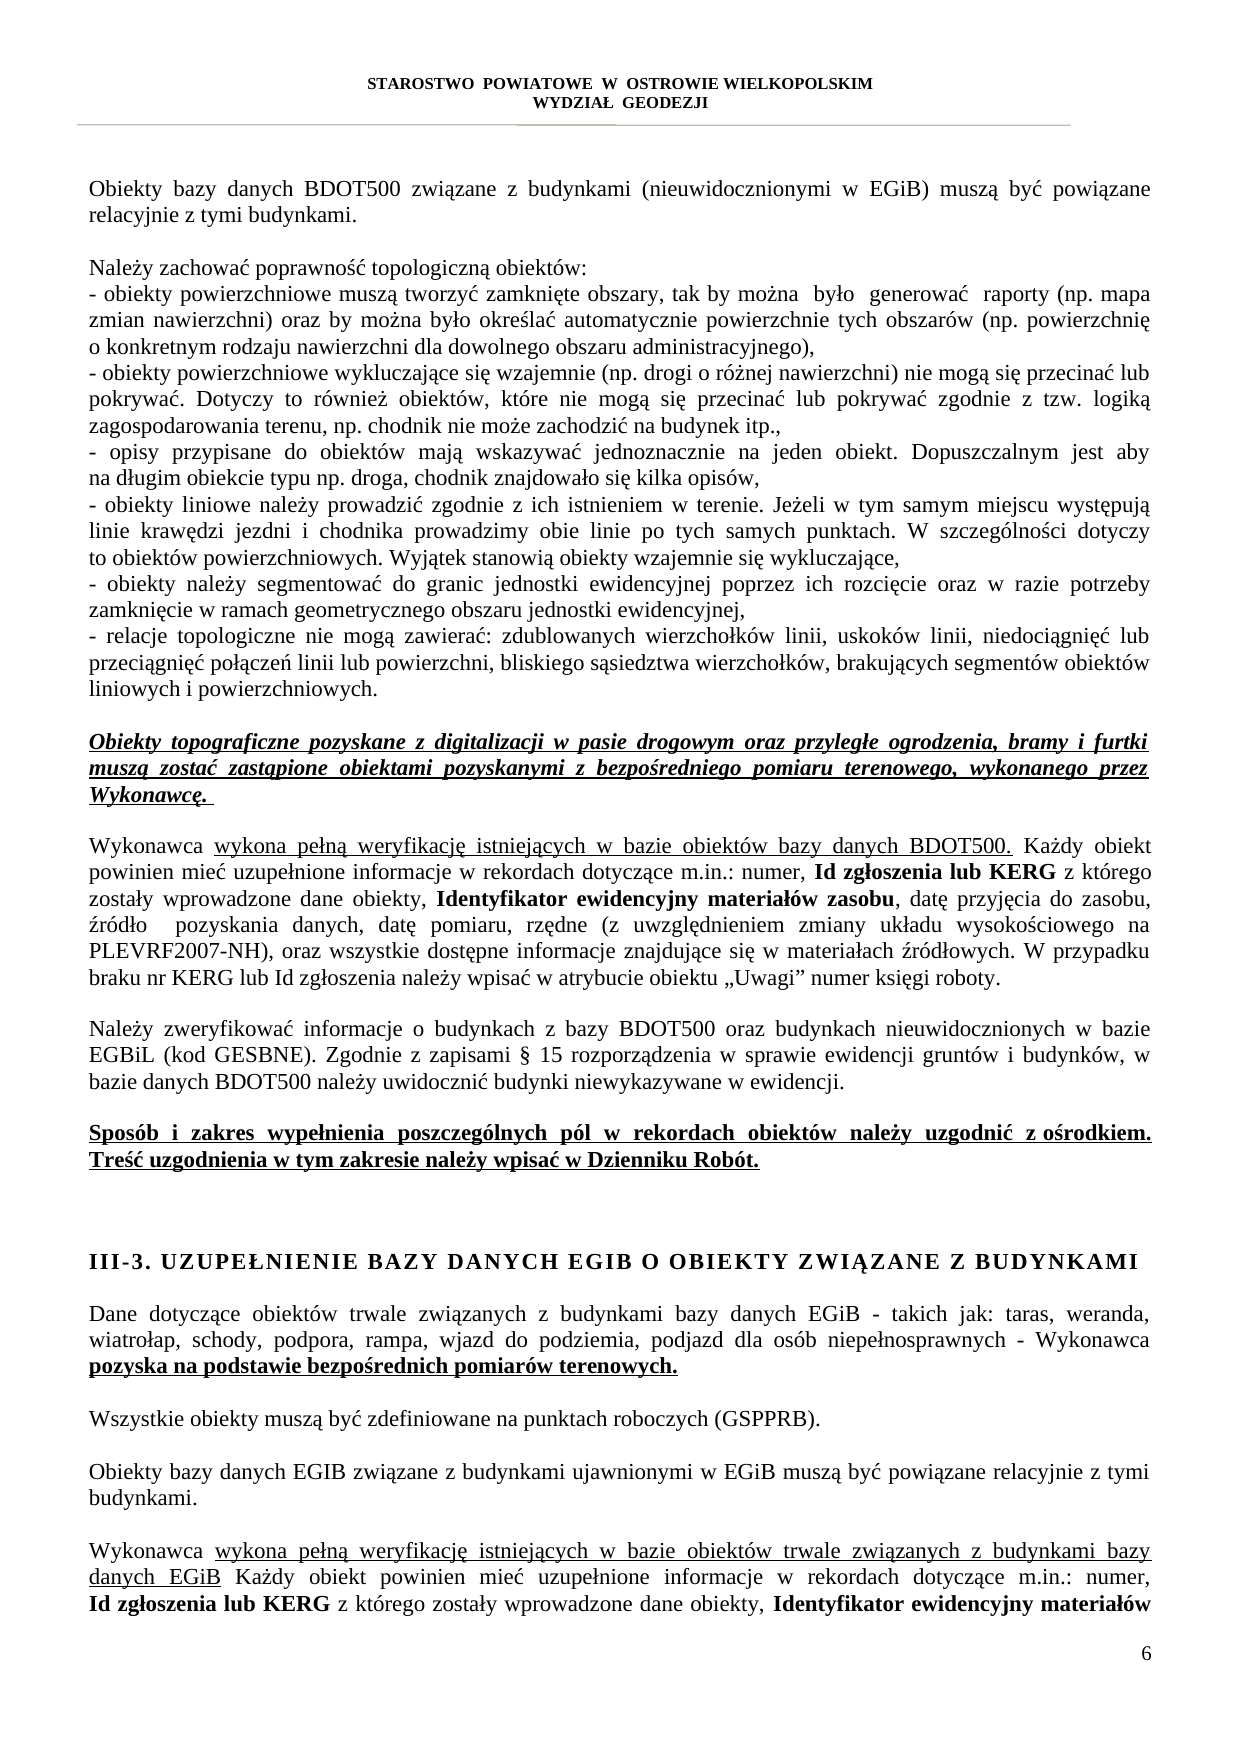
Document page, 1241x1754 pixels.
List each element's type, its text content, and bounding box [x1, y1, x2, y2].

text - opisy przypisane do obiektów mają wskazywać jednoznacznie na jeden obiekt. Dopuszczalnym jest aby na długim obiekcie typu np. droga, chodnik znajdowało się kilka opisów, [89, 438, 1152, 491]
text Należy zachować poprawność topologiczną obiektów: [89, 254, 1152, 280]
text - obiekty powierzchniowe muszą tworzyć zamknięte obszary, tak by można było generować raporty (np. mapa zmian nawierzchni) oraz by można było określać automatycznie powierzchnie tych obszarów (np. powierzchnię o konkretnym rodzaju nawierzchni dla dowolnego obszaru administracyjnego), [89, 280, 1152, 359]
text - obiekty liniowe należy prowadzić zgodnie z ich istnieniem w terenie. Jeżeli w tym samym miejscu występują linie krawędzi jezdni i chodnika prowadzimy obie linie po tych samych punktach. W szczególności dotyczy to obiektów powierzchniowych. Wyjątek stanowią obiekty wzajemnie się wykluczające, [89, 491, 1152, 570]
text Należy zweryfikować informacje o budynkach z bazy BDOT500 oraz budynkach nieuwidocznionych w bazie EGBiL (kod GESBNE). Zgodnie z zapisami § 15 rozporządzenia w sprawie ewidencji gruntów i budynków, w bazie danych BDOT500 należy uwidocznić budynki niewykazywane w ewidencji. [89, 1015, 1152, 1094]
text Sposób i zakres wypełnienia poszczególnych pól w rekordach obiektów należy uzgodnić z ośrodkiem. Treść uzgodnienia w tym zakresie należy wpisać w Dzienniku Robót. [89, 1143, 1152, 1172]
text Obiekty bazy danych BDOT500 związane z budynkami (nieuwidocznionymi w EGiB) muszą być powiązane relacyjnie z tymi budynkami. [89, 174, 1152, 227]
text Dane dotyczące obiektów trwale związanych z budynkami bazy danych EGiB - takich jak: taras, weranda, wiatrołap, schody, podpora, rampa, wjazd do podziemia, podjazd dla osób niepełnosprawnych - Wykonawca pozyska na podstawie bezpośrednich pomiarów terenowych. [89, 1300, 1152, 1379]
text - relacje topologiczne nie mogą zawierać: zdublowanych wierzchołków linii, uskoków linii, niedociągnięć lub przeciągnięć połączeń linii lub powierzchni, bliskiego sąsiedztwa wierzchołków, brakujących segmentów obiektów liniowych i powierzchniowych. [89, 623, 1152, 702]
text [89, 1537, 1152, 1616]
text - obiekty należy segmentować do granic jednostki ewidencyjnej poprzez ich rozcięcie oraz w razie potrzeby zamknięcie w ramach geometrycznego obszaru jednostki ewidencyjnej, [89, 570, 1152, 623]
text Obiekty topograficzne pozyskane z digitalizacji w pasie drogowym oraz przyległe ogrodzenia, bramy i furtki muszą zostać zastąpione obiektami pozyskanymi z bezpośredniego pomiaru terenowego, wykonanego przez Wykonawcę. [89, 728, 1152, 807]
text III-3. UZUPEŁNIENIE BAZY DANYCH EGIB O OBIEKTY ZWIĄZANE Z BUDYNKAMI [89, 1248, 1152, 1275]
text Obiekty bazy danych EGIB związane z budynkami ujawnionymi w EGiB muszą być powiązane relacyjnie z tymi budynkami. [89, 1458, 1152, 1511]
text - obiekty powierzchniowe wykluczające się wzajemnie (np. drogi o różnej nawierzchni) nie mogą się przecinać lub pokrywać. Dotyczy to również obiektów, które nie mogą się przecinać lub pokrywać zgodnie z tzw. logiką zagospodarowania terenu, np. chodnik nie może zachodzić na budynek itp., [89, 359, 1152, 438]
text Wszystkie obiekty muszą być zdefiniowane na punktach roboczych (GSPPRB). [89, 1405, 1152, 1431]
text Sposób i zakres wypełnienia poszczególnych pól w rekordach obiektów należy uzgodnić z ośrodkiem. Treść uzgodnienia w tym zakresie należy wpisać w Dzienniku Robót. [89, 1119, 1152, 1142]
text Wykonawca wykona pełną weryfikację istniejących w bazie obiektów bazy danych BDOT500. Każdy obiekt powinien mieć uzupełnione informacje w rekordach dotyczące m.in.: numer, Id zgłoszenia lub KERG z którego zostały wprowadzone dane obiekty, Identyfikator ewidencyjny materiałów zasobu, datę przyjęcia do zasobu, źródło pozyskania danych, datę pomiaru, rzędne (z uwzględnieniem zmiany układu wysokościowego na PLEVRF2007-NH), oraz wszystkie dostępne informacje znajdujące się w materiałach źródłowych. W przypadku braku nr KERG lub Id zgłoszenia należy wpisać w atrybucie obiektu „Uwagi” numer księgi roboty. [89, 832, 1152, 990]
